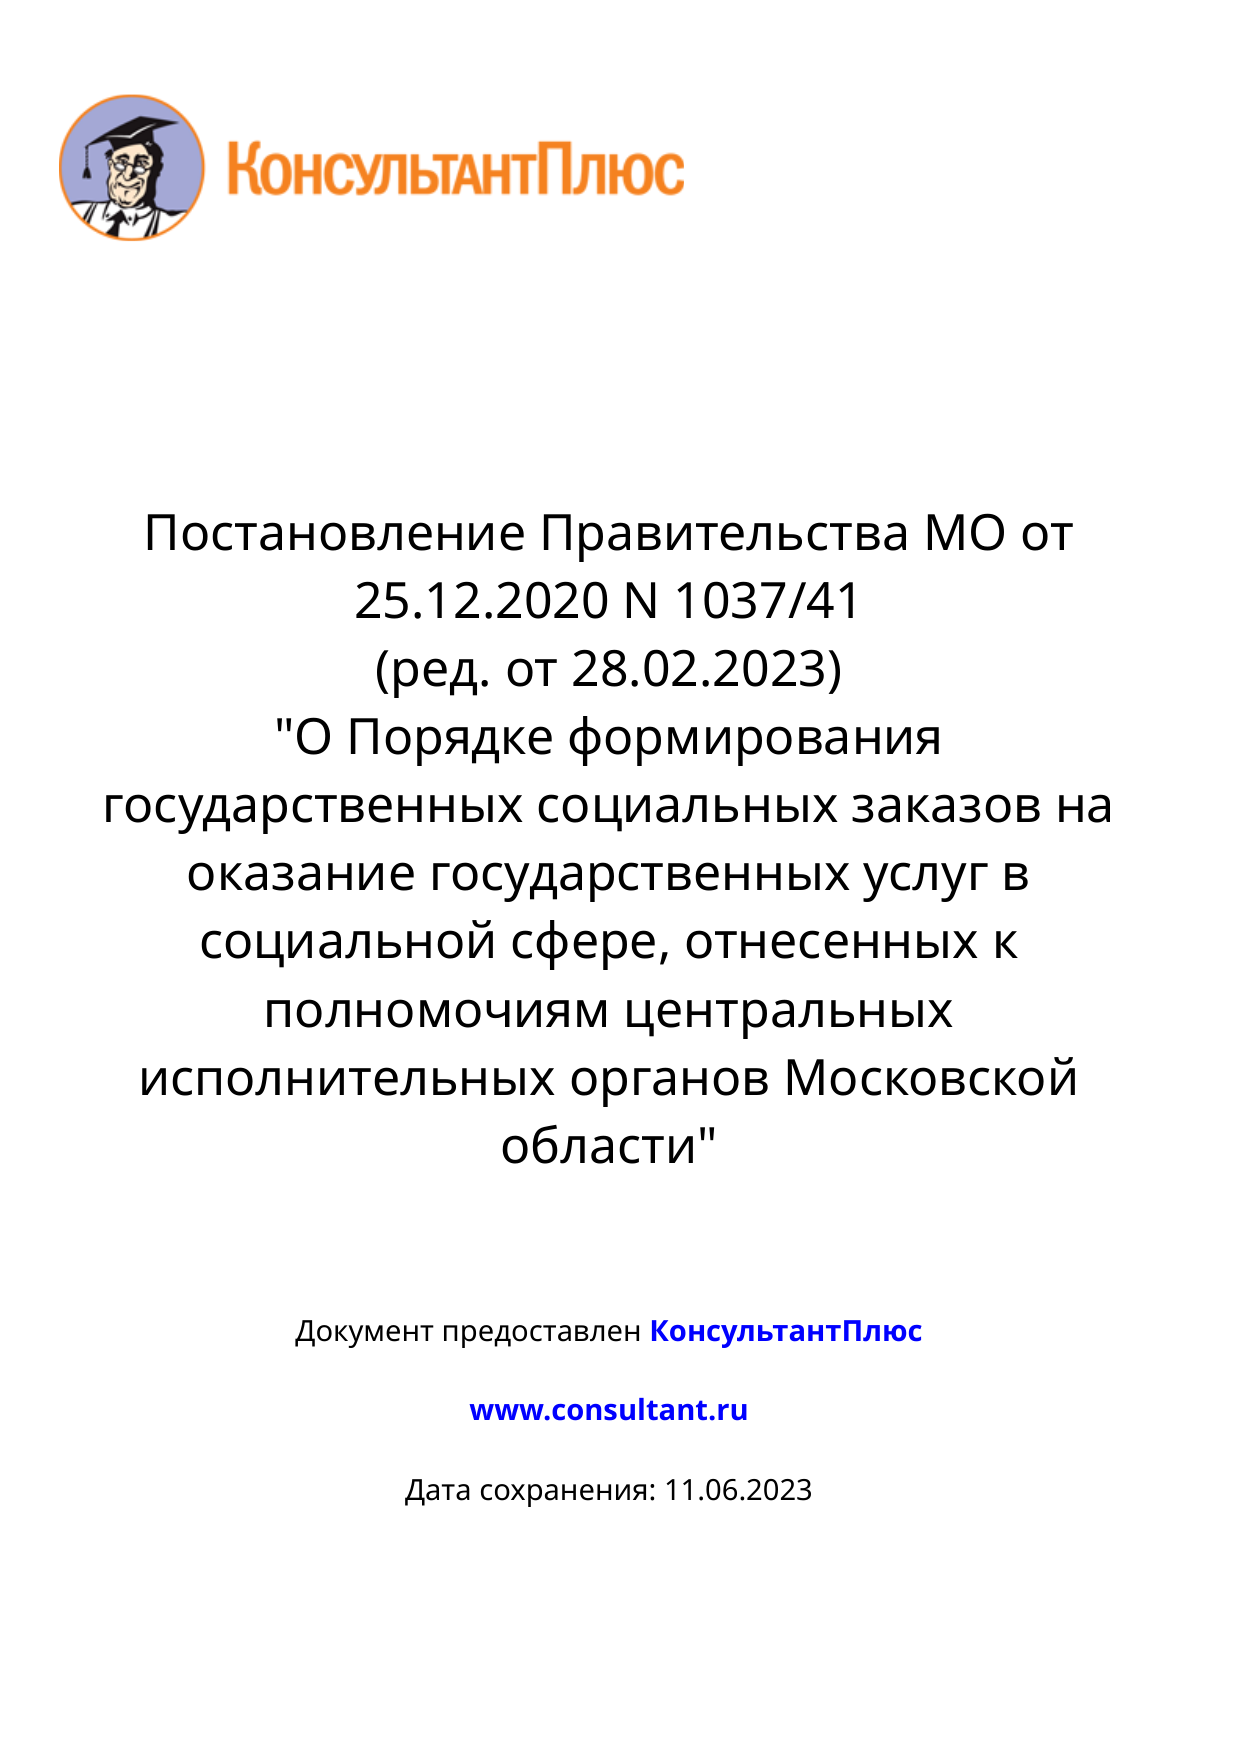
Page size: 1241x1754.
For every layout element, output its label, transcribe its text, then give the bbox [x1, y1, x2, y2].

table_header [51, 88, 1167, 403]
table_cell Документ предоставлен КонсультантПлюс www.consultant.ru Дата сохранения: 11.06.2023 [51, 1272, 1167, 1587]
picture [59, 93, 684, 243]
table_cell Постановление Правительства МО от 25.12.2020 N 1037/41 (ред. от 28.02.2023) "О Порядке формирования государственных социальных заказов на оказание государственных услуг в социальной сфере, отнесенных к полномочиям центральных исполнительных органов Московской области" [51, 403, 1167, 1272]
